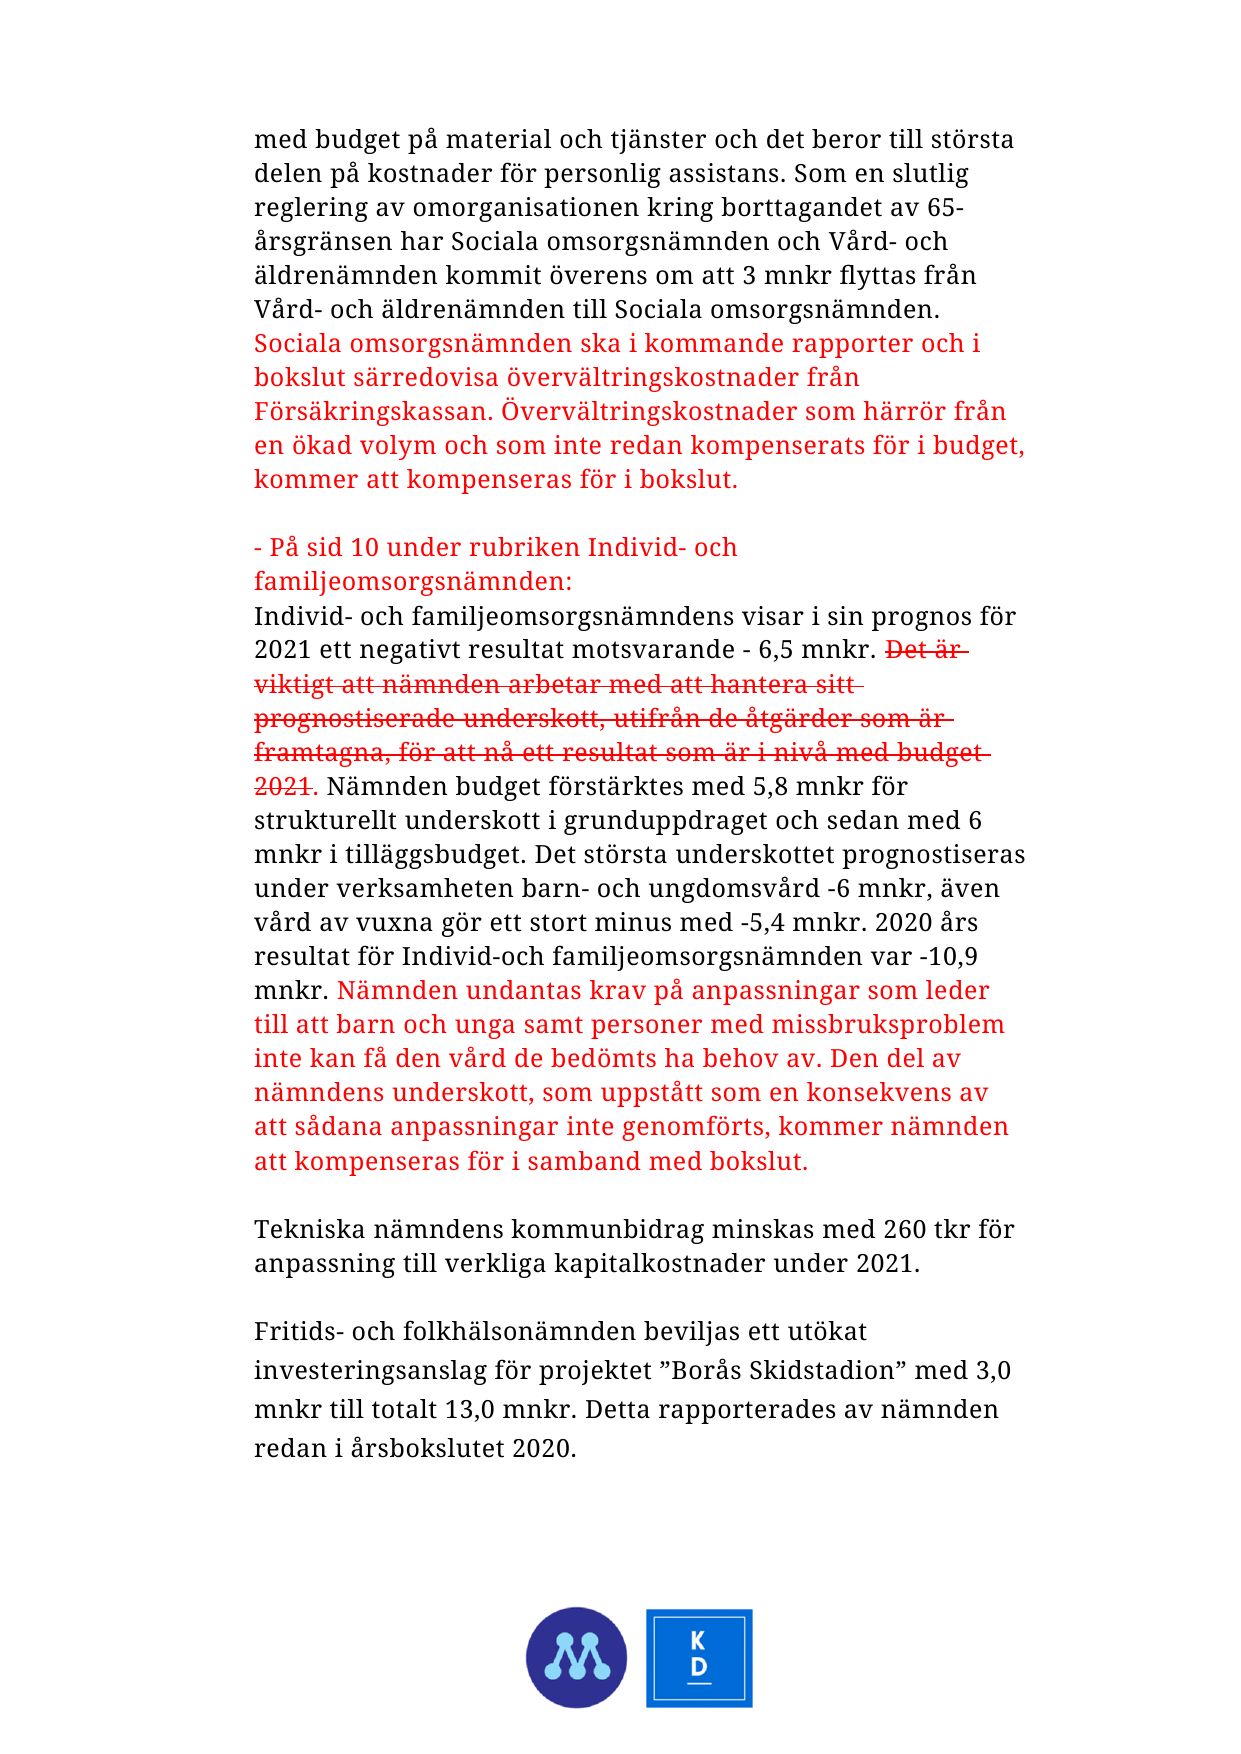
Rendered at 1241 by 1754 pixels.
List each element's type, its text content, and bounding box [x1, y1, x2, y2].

text Individ- och familjeomsorgsnämndens visar i sin prognos för 2021 ett negativt resultat motsvarande - 6,5 mnkr. Det är viktigt att nämnden arbetar med att hantera sitt prognostiserade underskott, utifrån de åtgärder som är framtagna, för att nå ett resultat som är i nivå med budget 2021. Nämnden budget förstärktes med 5,8 mnkr för strukturellt underskott i grunduppdraget och sedan med 6 mnkr i tilläggsbudget. Det största underskottet prognostiseras under verksamheten barn- och ungdomsvård -6 mnkr, även vård av vuxna gör ett stort minus med -5,4 mnkr. 2020 års resultat för Individ-och familjeomsorgsnämnden var -10,9 mnkr. Nämnden undantas krav på anpassningar som leder till att barn och unga samt personer med missbruksproblem inte kan få den vård de bedömts ha behov av. Den del av nämndens underskott, som uppstått som en konsekvens av att sådana anpassningar inte genomförts, kommer nämnden att kompenseras för i samband med bokslut. [254, 598, 1028, 1177]
text Fritids- och folkhälsonämnden beviljas ett utökat investeringsanslag för projektet ”Borås Skidstadion” med 3,0 mnkr till totalt 13,0 mnkr. Detta rapporterades av nämnden redan i årsbokslutet 2020. [254, 1313, 1028, 1465]
picture [523, 1604, 758, 1713]
text Tekniska nämndens kommunbidrag minskas med 260 tkr för anpassning till verkliga kapitalkostnader under 2021. [254, 1211, 1028, 1279]
text - På sid 10 under rubriken Individ- och familjeomsorgsnämnden: [254, 530, 1028, 598]
